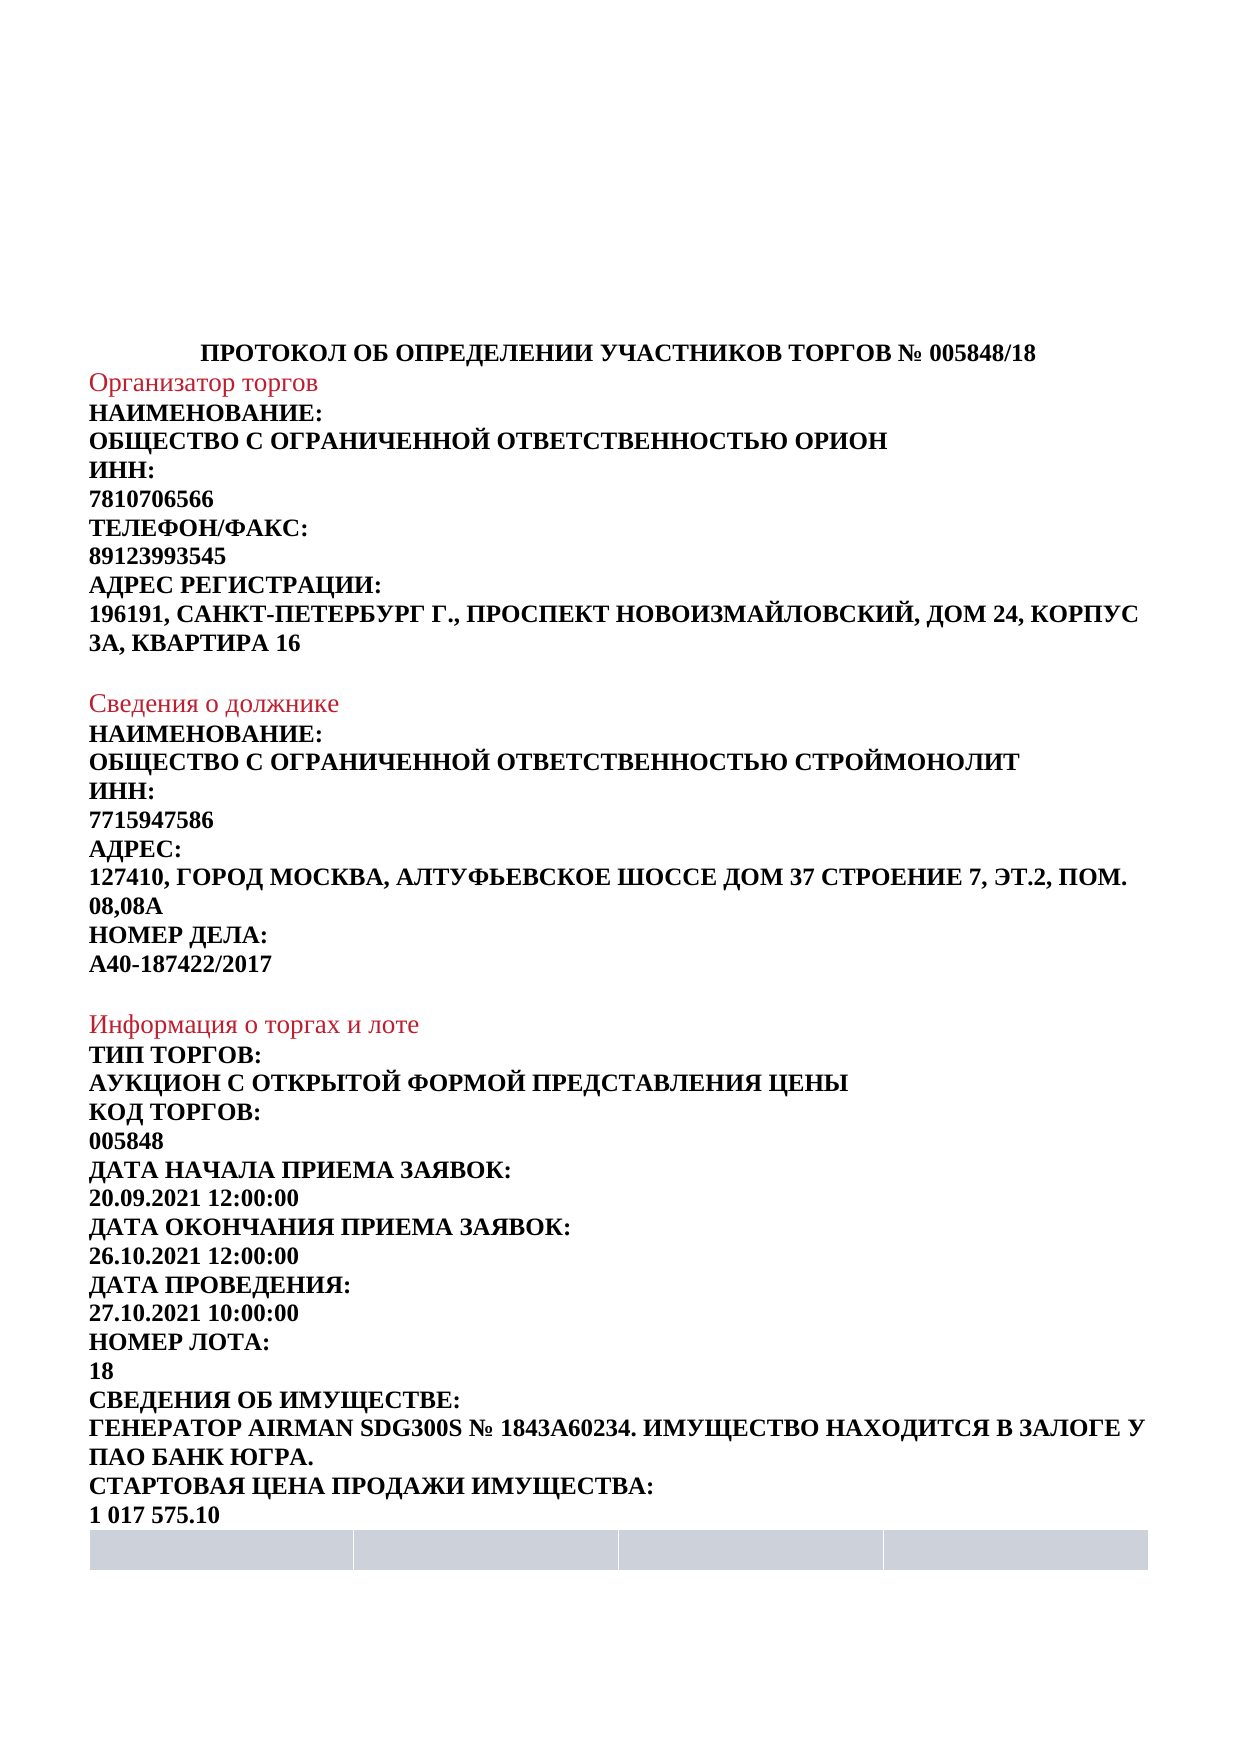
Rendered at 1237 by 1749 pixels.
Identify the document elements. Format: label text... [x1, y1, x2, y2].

text ПРОТОКОЛ ОБ ОПРЕДЕЛЕНИИ УЧАСТНИКОВ ТОРГОВ № 005848/18 [88, 88, 1148, 366]
